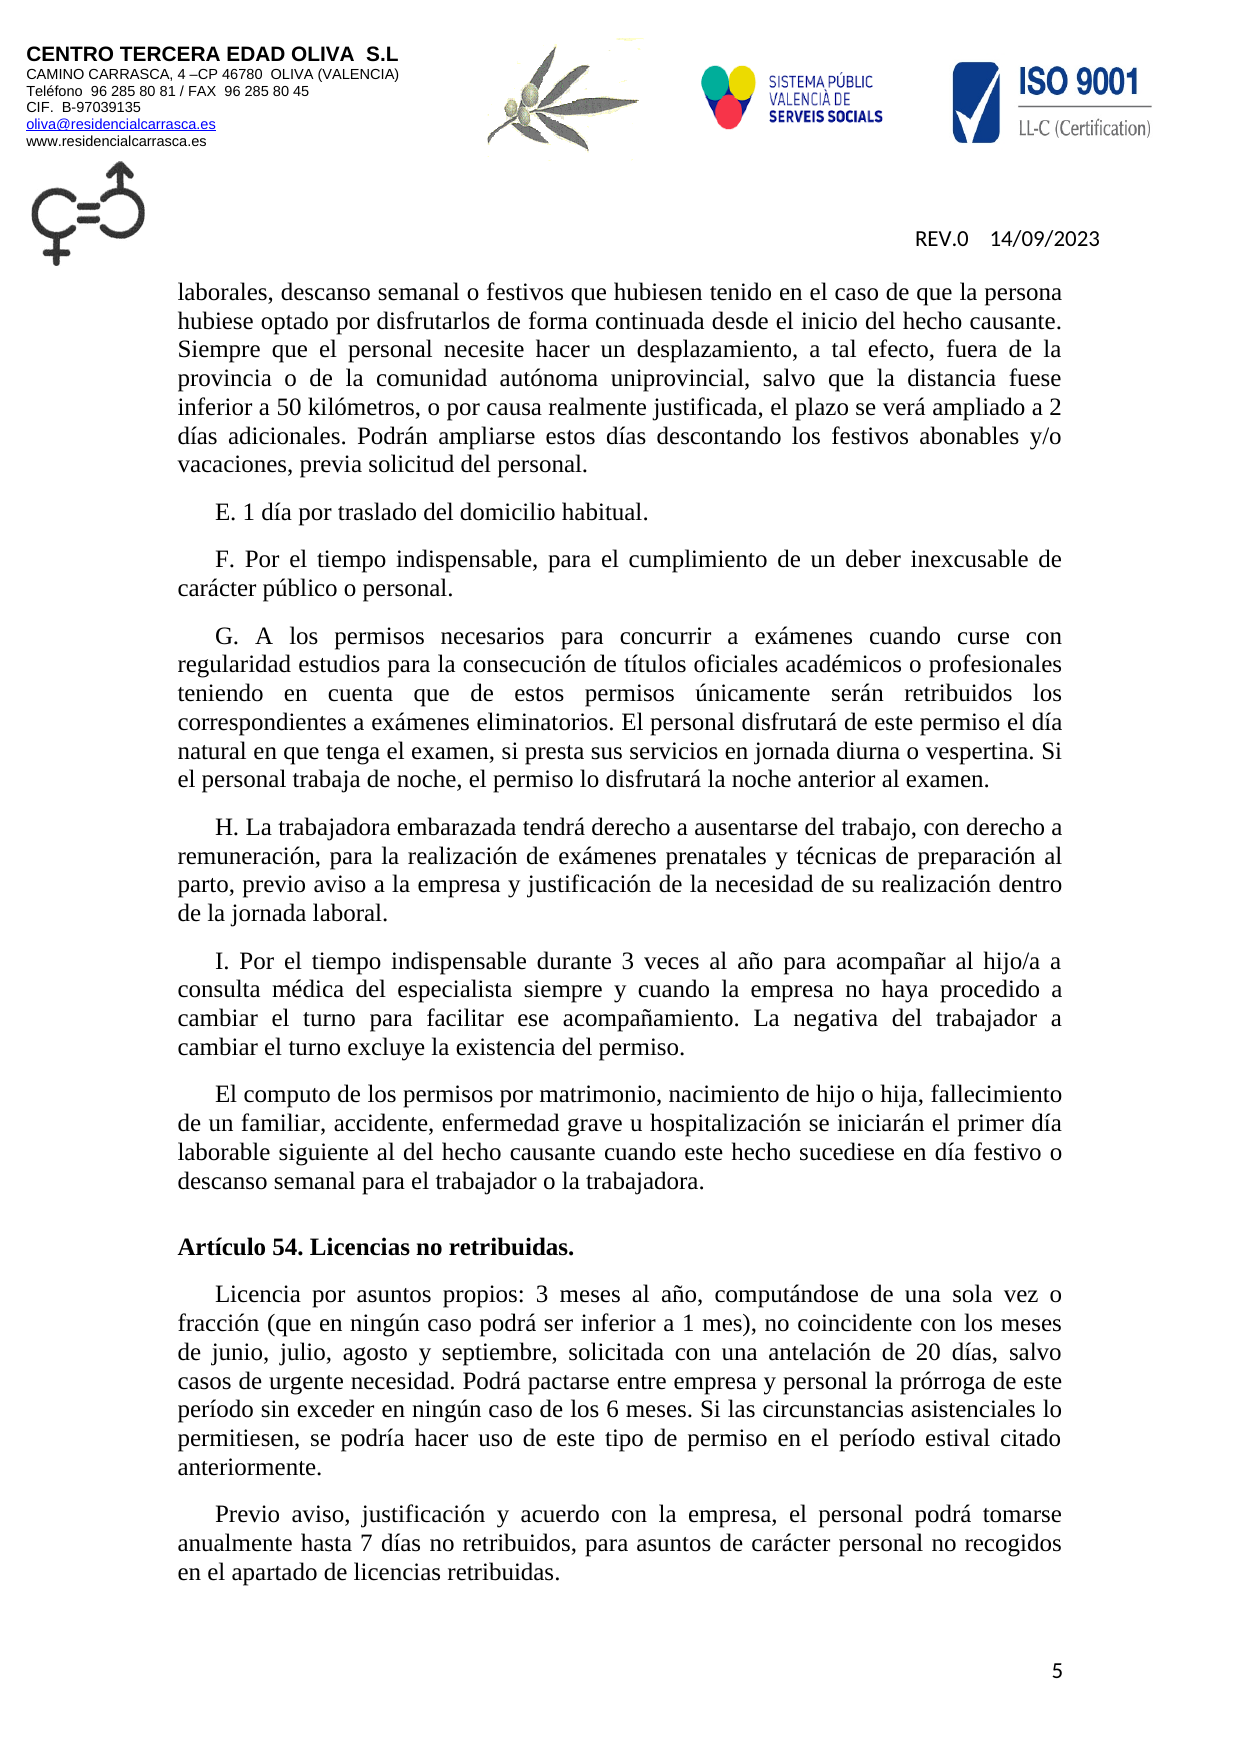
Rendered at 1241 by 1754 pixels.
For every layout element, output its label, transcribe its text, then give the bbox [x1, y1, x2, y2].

text Licencia por asuntos propios: 3 meses al año, computándose de una sola vez o fracción (que en ningún caso podrá ser inferior a 1 mes), no coincidente con los meses de junio, julio, agosto y septiembre, solicitada con una antelación de 20 días, salvo casos de urgente necesidad. Podrá pactarse entre empresa y personal la prórroga de este período sin exceder en ningún caso de los 6 meses. Si las circunstancias asistenciales lo permitiesen, se podría hacer uso de este tipo de permiso en el período estival citado anteriormente. [177, 1279, 1063, 1481]
text Previo aviso, justificación y acuerdo con la empresa, el personal podrá tomarse anualmente hasta 7 días no retribuidos, para asuntos de carácter personal no recogidos en el apartado de licencias retribuidas. [177, 1499, 1063, 1586]
text El computo de los permisos por matrimonio, nacimiento de hijo o hija, fallecimiento de un familiar, accidente, enfermedad grave u hospitalización se iniciarán el primer día laborable siguiente al del hecho causante cuando este hecho sucediese en día festivo o descanso semanal para el trabajador o la trabajadora. [177, 1079, 1063, 1194]
text H. La trabajadora embarazada tendrá derecho a ausentarse del trabajo, con derecho a remuneración, para la realización de exámenes prenatales y técnicas de preparación al parto, previo aviso a la empresa y justificación de la necesidad de su realización dentro de la jornada laboral. [177, 812, 1063, 927]
text G. A los permisos necesarios para concurrir a exámenes cuando curse con regularidad estudios para la consecución de títulos oficiales académicos o profesionales teniendo en cuenta que de estos permisos únicamente serán retribuidos los correspondientes a exámenes eliminatorios. El personal disfrutará de este permiso el día natural en que tenga el examen, si presta sus servicios en jornada diurna o vespertina. Si el personal trabaja de noche, el permiso lo disfrutará la noche anterior al examen. [177, 621, 1063, 793]
picture [487, 29, 1154, 167]
text Artículo 54. Licencias no retribuidas. [177, 1232, 1063, 1261]
text I. Por el tiempo indispensable durante 3 veces al año para acompañar al hijo/a a consulta médica del especialista siempre y cuando la empresa no haya procedido a cambiar el turno para facilitar ese acompañamiento. La negativa del trabajador a cambiar el turno excluye la existencia del permiso. [177, 946, 1063, 1061]
text F. Por el tiempo indispensable, para el cumplimiento de un deber inexcusable de carácter público o personal. [177, 544, 1063, 602]
picture [31, 161, 145, 266]
text E. 1 día por traslado del domicilio habitual. [177, 497, 1063, 526]
